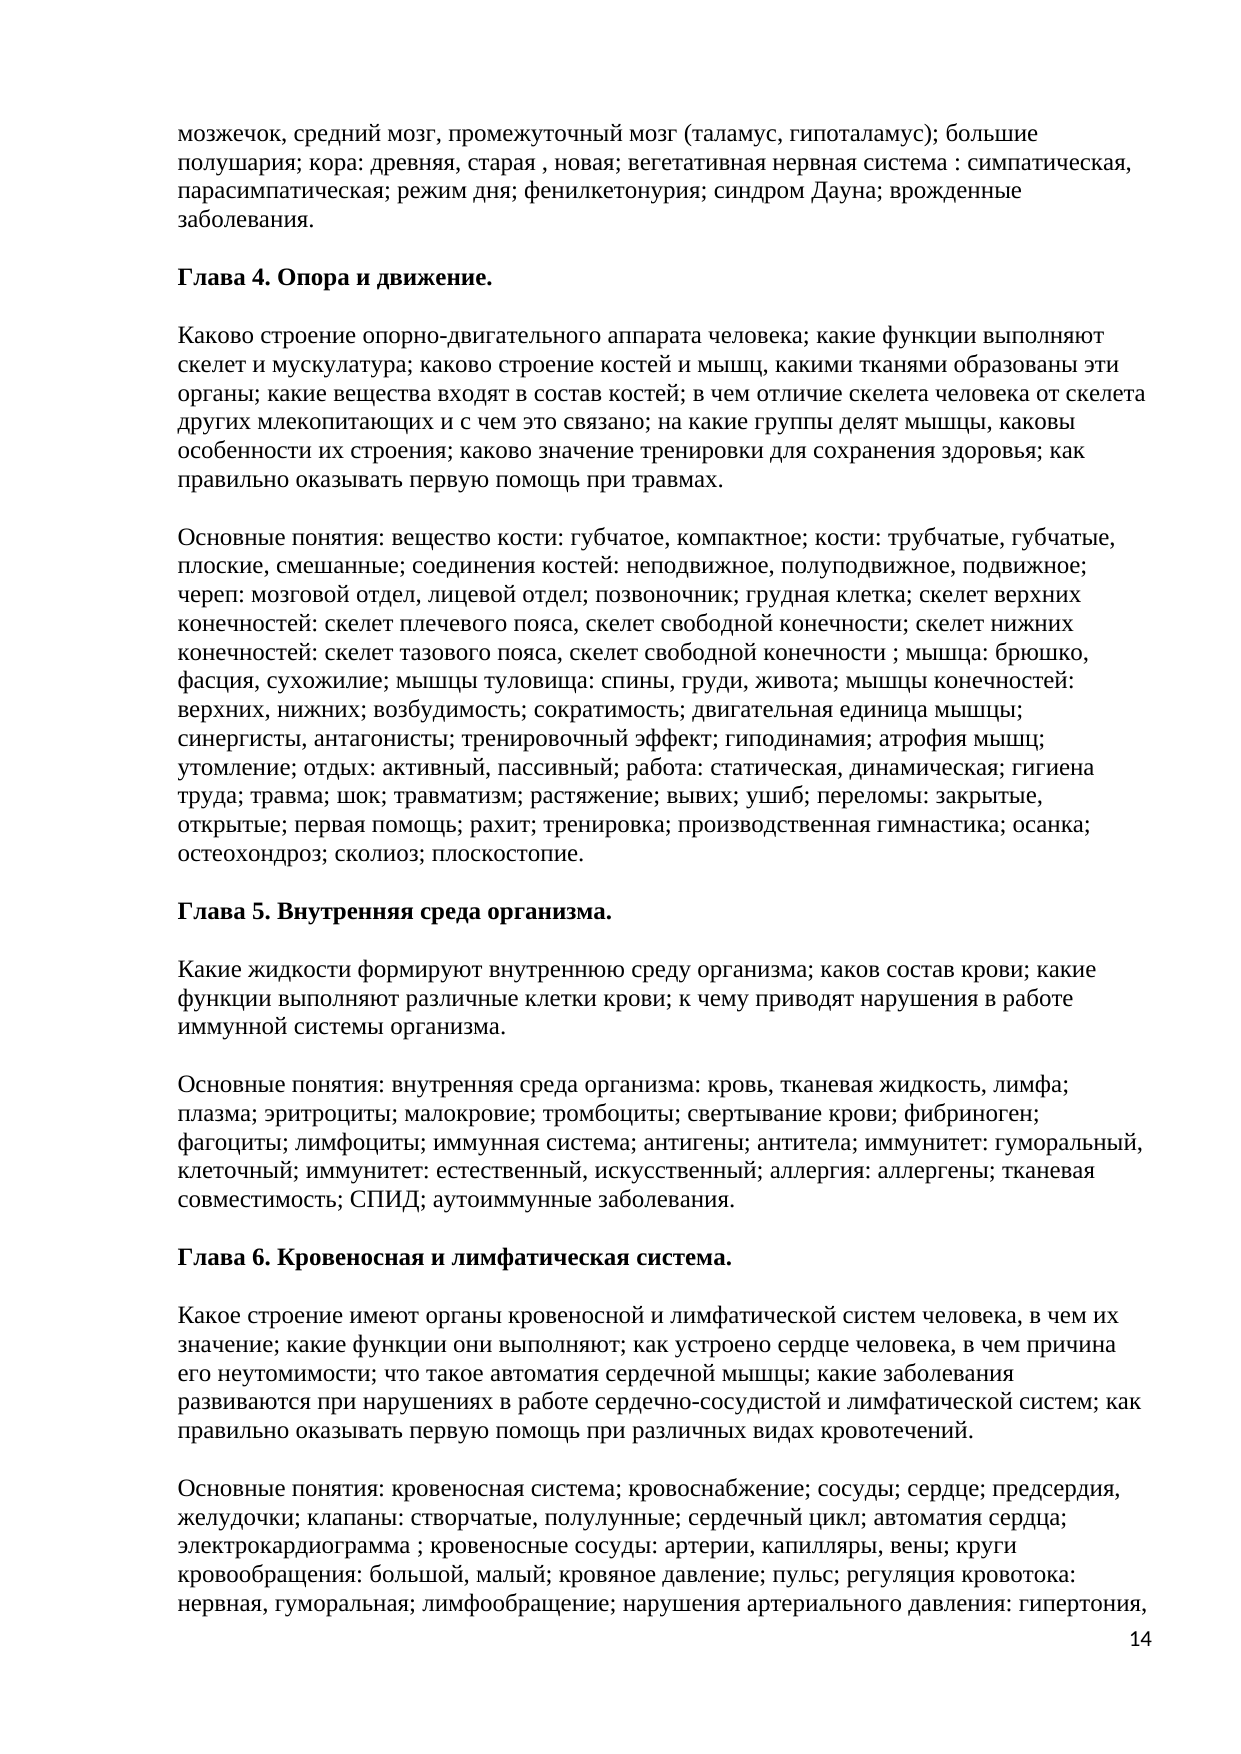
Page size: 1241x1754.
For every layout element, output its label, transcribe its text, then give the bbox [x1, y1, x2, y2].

text Основные понятия: внутренняя среда организма: кровь, тканевая жидкость, лимфа; плазма; эритроциты; малокровие; тромбоциты; свертывание крови; фибриноген; фагоциты; лимфоциты; иммунная система; антигены; антитела; иммунитет: гуморальный, клеточный; иммунитет: естественный, искусственный; аллергия: аллергены; тканевая совместимость; СПИД; аутоиммунные заболевания. [177, 1069, 1152, 1213]
text Глава 6. Кровеносная и лимфатическая система. [177, 1242, 1152, 1271]
text Основные понятия: вещество кости: губчатое, компактное; кости: трубчатые, губчатые, плоские, смешанные; соединения костей: неподвижное, полуподвижное, подвижное; череп: мозговой отдел, лицевой отдел; позвоночник; грудная клетка; скелет верхних конечностей: скелет плечевого пояса, скелет свободной конечности; скелет нижних конечностей: скелет тазового пояса, скелет свободной конечности ; мышца: брюшко, фасция, сухожилие; мышцы туловища: спины, груди, живота; мышцы конечностей: верхних, нижних; возбудимость; сократимость; двигательная единица мышцы; синергисты, антагонисты; тренировочный эффект; гиподинамия; атрофия мышц; утомление; отдых: активный, пассивный; работа: статическая, динамическая; гигиена труда; травма; шок; травматизм; растяжение; вывих; ушиб; переломы: закрытые, открытые; первая помощь; рахит; тренировка; производственная гимнастика; осанка; остеохондроз; сколиоз; плоскостопие. [177, 522, 1152, 867]
text Какие жидкости формируют внутреннюю среду организма; каков состав крови; какие функции выполняют различные клетки крови; к чему приводят нарушения в работе иммунной системы организма. [177, 954, 1152, 1040]
text Глава 5. Внутренняя среда организма. [177, 896, 1152, 925]
text Каково строение опорно-двигательного аппарата человека; какие функции выполняют скелет и мускулатура; каково строение костей и мышц, какими тканями образованы эти органы; какие вещества входят в состав костей; в чем отличие скелета человека от скелета других млекопитающих и с чем это связано; на какие группы делят мышцы, каковы особенности их строения; каково значение тренировки для сохранения здоровья; как правильно оказывать первую помощь при травмах. [177, 320, 1152, 493]
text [177, 1473, 1152, 1617]
text Глава 4. Опора и движение. [177, 262, 1152, 291]
text Какое строение имеют органы кровеносной и лимфатической систем человека, в чем их значение; какие функции они выполняют; как устроено сердце человека, в чем причина его неутомимости; что такое автоматия сердечной мышцы; какие заболевания развиваются при нарушениях в работе сердечно-сосудистой и лимфатической систем; как правильно оказывать первую помощь при различных видах кровотечений. [177, 1300, 1152, 1444]
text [177, 118, 1152, 233]
